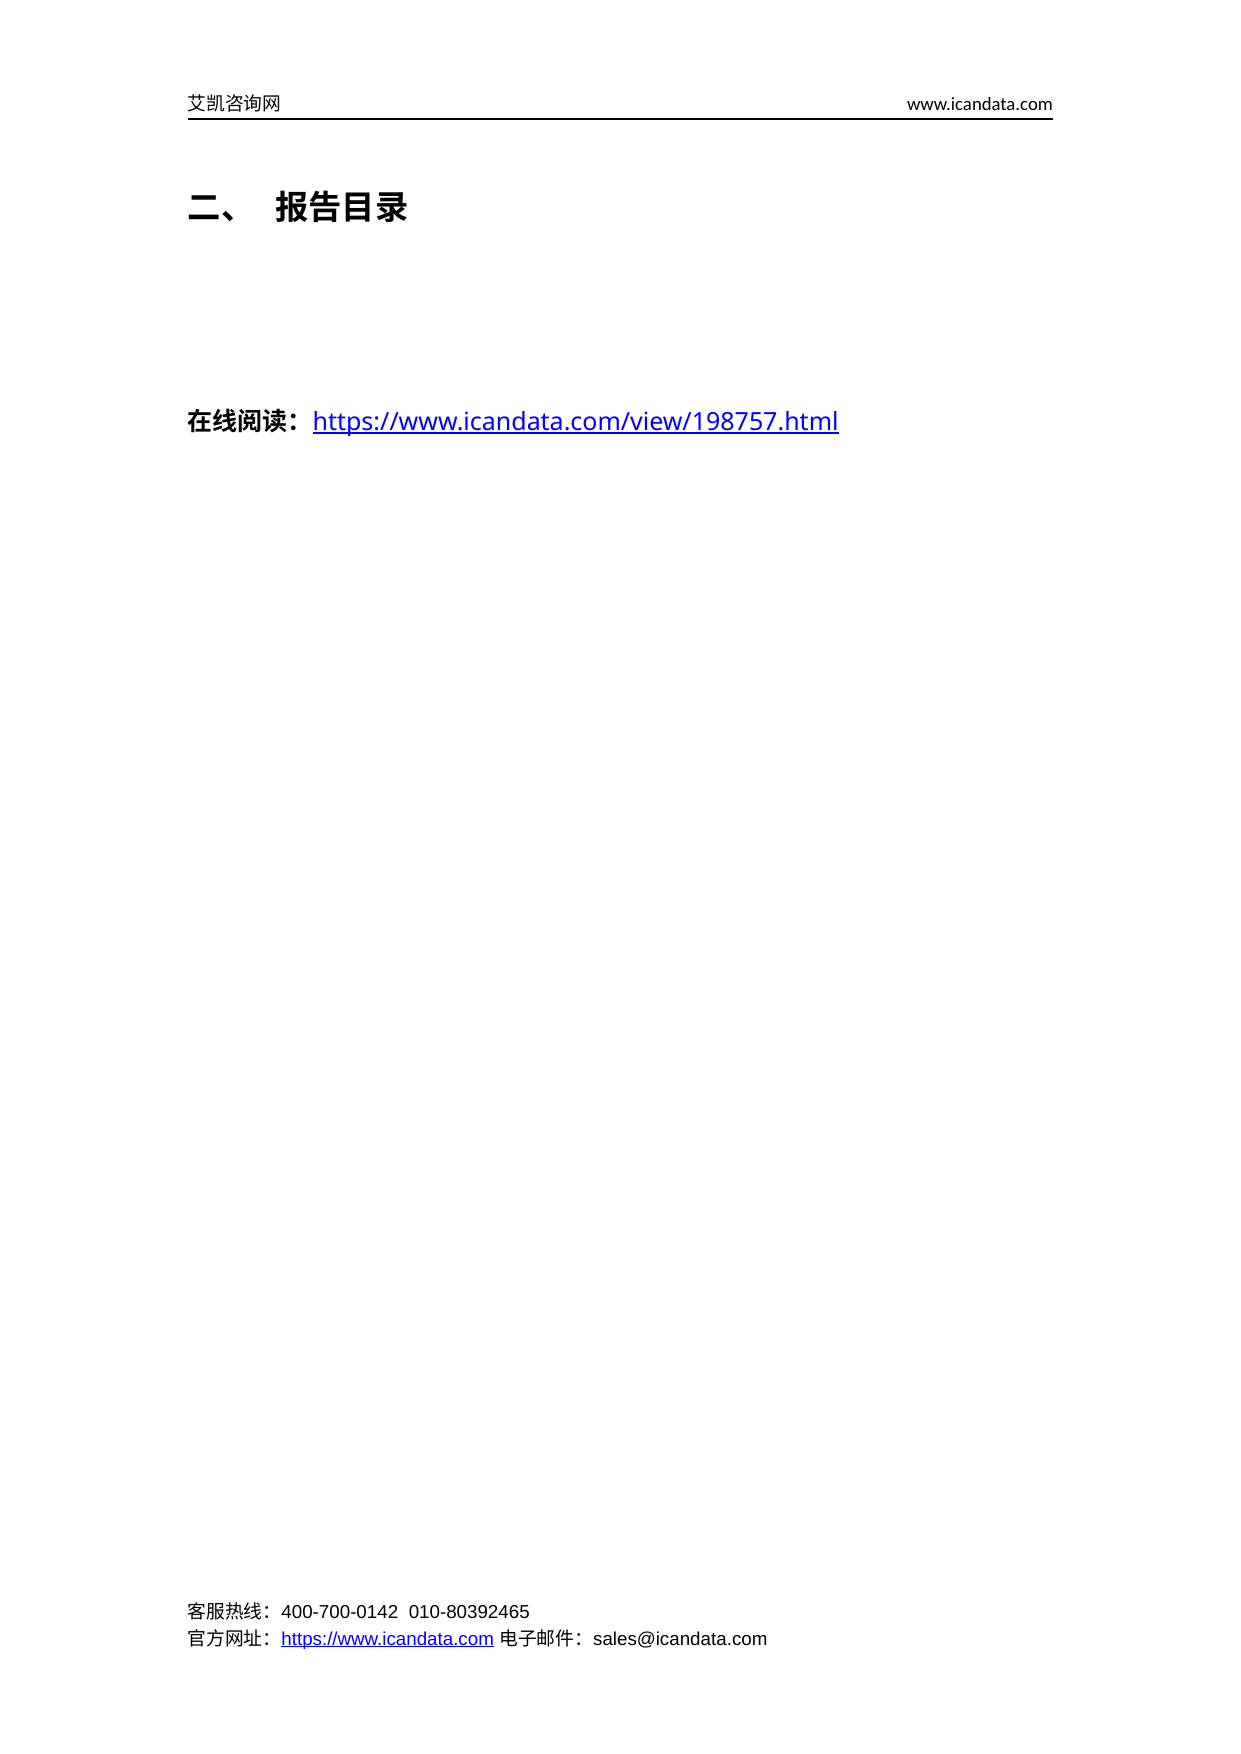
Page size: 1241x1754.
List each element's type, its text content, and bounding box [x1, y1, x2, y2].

text 在线阅读：https://www.icandata.com/view/198757.html [187, 387, 1053, 452]
subtitle 报告目录 [187, 172, 1053, 237]
